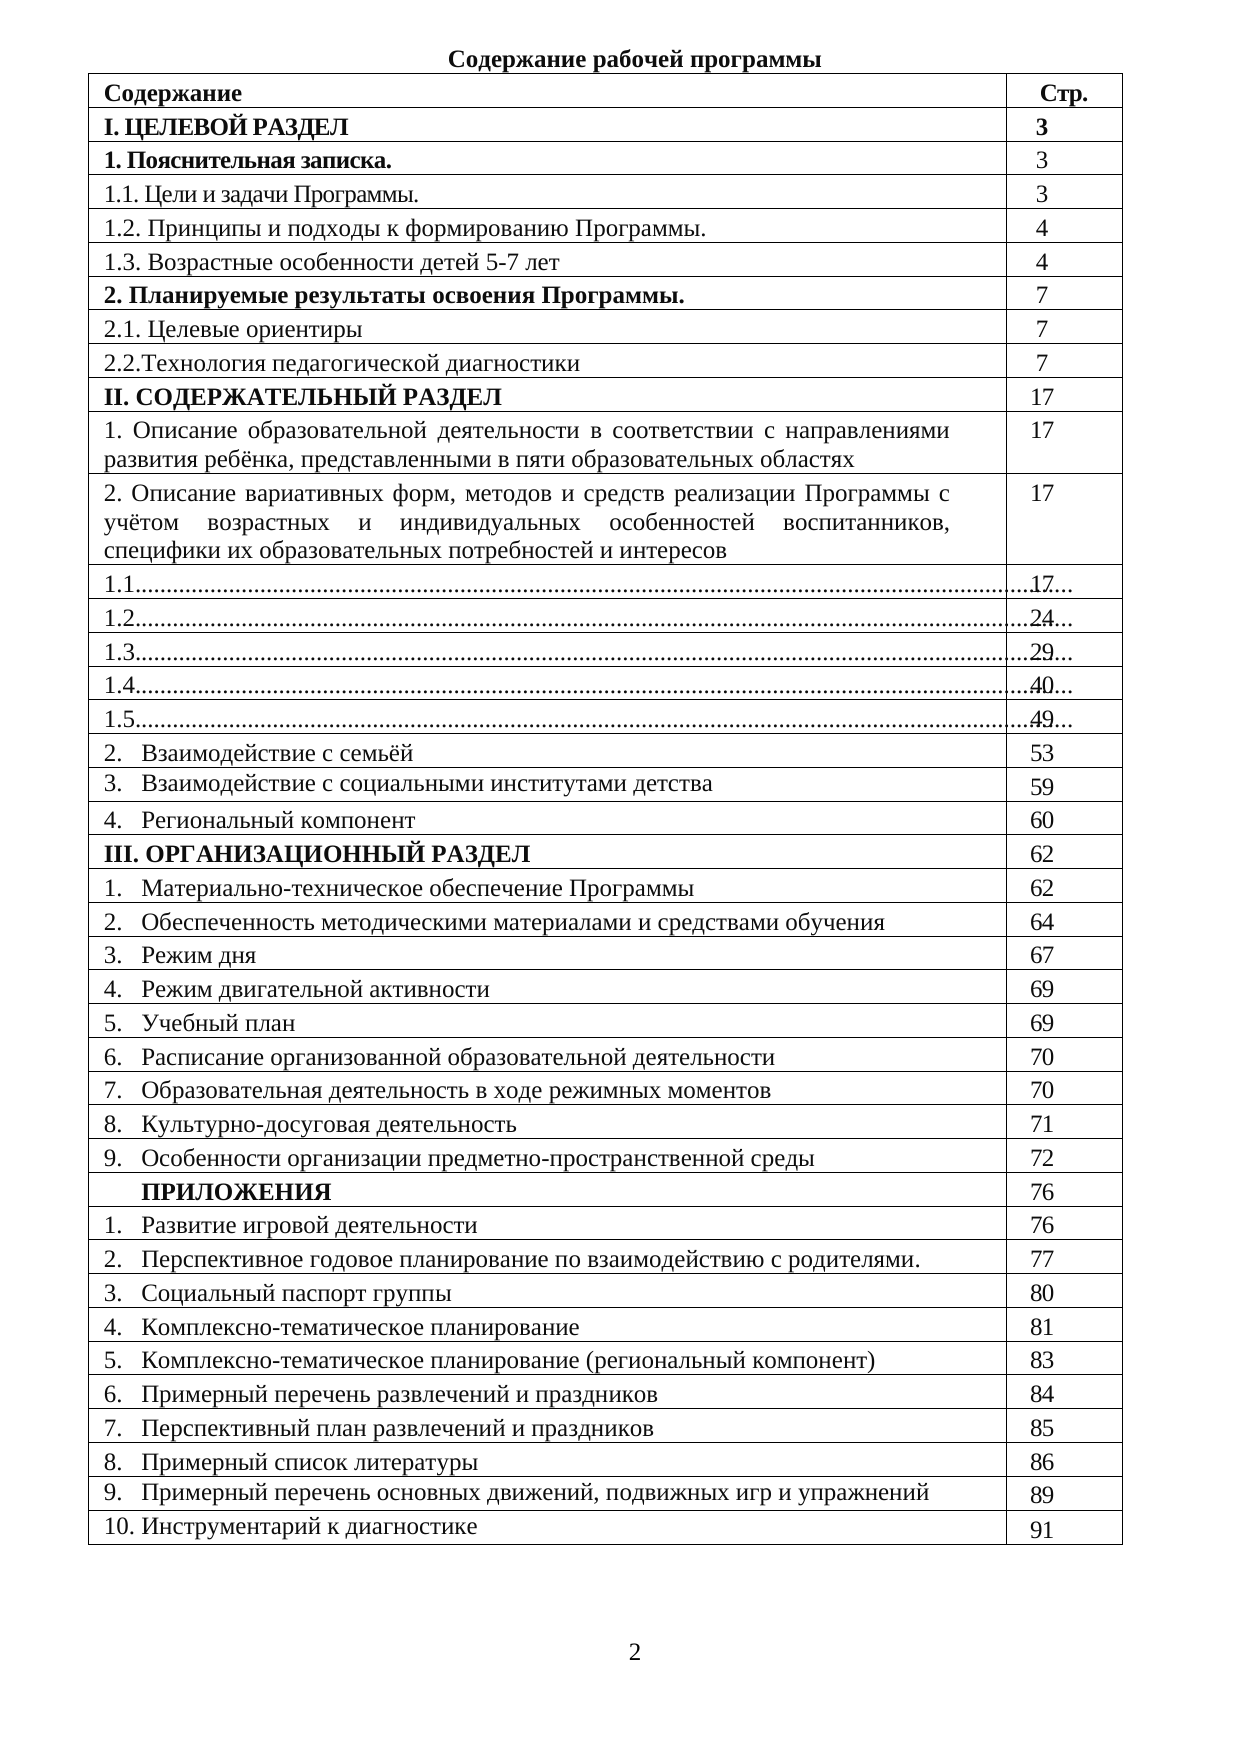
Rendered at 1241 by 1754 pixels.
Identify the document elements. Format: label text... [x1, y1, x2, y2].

table_cell 62 [1007, 835, 1122, 868]
table_cell 69 [1007, 1004, 1122, 1037]
table_cell I. ЦЕЛЕВОЙ РАЗДЕЛ [89, 108, 1006, 141]
table_cell 62 [1007, 869, 1122, 902]
table_cell Взаимодействие с социальными институтами детства [89, 768, 1006, 801]
table_cell 1.2. Принципы и подходы к формированию Программы. [89, 209, 1006, 242]
table_header Стр. [1007, 74, 1122, 107]
table_cell 70 [1007, 1038, 1122, 1071]
table_cell 17 [1007, 378, 1122, 411]
table_cell Перспективное годовое планирование по взаимодействию с родителями. [89, 1240, 1006, 1273]
table_cell 60 [1007, 802, 1122, 834]
table_cell Инструментарий к диагностике [89, 1511, 1006, 1544]
table_cell 1. Описание образовательной деятельности в соответствии с направлениями развития ребёнка, представленными в пяти образовательных областях [89, 412, 1006, 473]
table_cell 1. Пояснительная записка. [89, 142, 1006, 174]
table_cell 3 [1007, 175, 1122, 208]
table_cell Материально-техническое обеспечение Программы [89, 869, 1006, 902]
table_cell 7 [1007, 310, 1122, 343]
table_cell 59 [1007, 768, 1122, 801]
table_cell 1.3. Возрастные особенности детей 5-7 лет [89, 243, 1006, 276]
table_cell 86 [1007, 1443, 1122, 1476]
table_cell Комплексно-тематическое планирование (региональный компонент) [89, 1342, 1006, 1374]
table_cell Учебный план [89, 1004, 1006, 1037]
table_cell 76 [1007, 1207, 1122, 1239]
table_cell Образовательная область «Физическое развитие» [89, 700, 1006, 733]
table_cell 53 [1007, 734, 1122, 767]
table_cell Образовательная область «Художественно-эстетическое развитие» [89, 667, 1006, 699]
table_cell 17 [1007, 565, 1122, 598]
table_cell III. ОРГАНИЗАЦИОННЫЙ РАЗДЕЛ [89, 835, 1006, 868]
table_cell 80 [1007, 1274, 1122, 1307]
table_cell Примерный список литературы [89, 1443, 1006, 1476]
table_cell 83 [1007, 1342, 1122, 1374]
table_cell 7 [1007, 344, 1122, 377]
table_cell Образовательная область «Познавательное развитие» [89, 633, 1006, 666]
table_cell 3 [1007, 142, 1122, 174]
table_cell 77 [1007, 1240, 1122, 1273]
table_cell 71 [1007, 1105, 1122, 1138]
table_cell Расписание организованной образовательной деятельности [89, 1038, 1006, 1071]
table_cell Образовательная деятельность в ходе режимных моментов [89, 1072, 1006, 1104]
table_cell Региональный компонент [89, 802, 1006, 834]
table_cell 89 [1007, 1477, 1122, 1510]
table_cell 3 [1007, 108, 1122, 141]
table_cell 69 [1007, 970, 1122, 1003]
table_cell 72 [1007, 1139, 1122, 1172]
table_cell Культурно-досуговая деятельность [89, 1105, 1006, 1138]
table_cell Социальный паспорт группы [89, 1274, 1006, 1307]
table_cell 4 [1007, 243, 1122, 276]
table_cell 1.1. Цели и задачи Программы. [89, 175, 1006, 208]
table_cell 85 [1007, 1409, 1122, 1442]
table_cell 7 [1007, 277, 1122, 309]
table_cell 29 [1007, 633, 1122, 666]
table_cell Комплексно-тематическое планирование [89, 1308, 1006, 1341]
table_cell Режим двигательной активности [89, 970, 1006, 1003]
table_cell Образовательная область «Социально-коммуникативное развитие» [89, 565, 1006, 598]
table_cell 70 [1007, 1072, 1122, 1104]
table_cell Примерный перечень основных движений, подвижных игр и упражнений [89, 1477, 1006, 1510]
table_cell ПРИЛОЖЕНИЯ [89, 1173, 1006, 1206]
table_cell Особенности организации предметно-пространственной среды [89, 1139, 1006, 1172]
table_cell 76 [1007, 1173, 1122, 1206]
table_cell 17 [1007, 474, 1122, 564]
table_cell Обеспеченность методическими материалами и средствами обучения [89, 903, 1006, 936]
table_cell Образовательная область «Речевое развитие» [89, 599, 1006, 632]
table_cell 2.2.Технология педагогической диагностики [89, 344, 1006, 377]
table_cell Перспективный план развлечений и праздников [89, 1409, 1006, 1442]
table_cell 2. Описание вариативных форм, методов и средств реализации Программы с учётом возрастных и индивидуальных особенностей воспитанников, специфики их образовательных потребностей и интересов [89, 474, 1006, 564]
table_cell 17 [1007, 412, 1122, 473]
table_cell 81 [1007, 1308, 1122, 1341]
table_cell Взаимодействие с семьёй [89, 734, 1006, 767]
text Содержание рабочей программы [118, 44, 1152, 73]
table_cell 4 [1007, 209, 1122, 242]
table_cell Режим дня [89, 937, 1006, 969]
table_cell II. СОДЕРЖАТЕЛЬНЫЙ РАЗДЕЛ [89, 378, 1006, 411]
table_cell 24 [1007, 599, 1122, 632]
table_cell 2. Планируемые результаты освоения Программы. [89, 277, 1006, 309]
table_cell 64 [1007, 903, 1122, 936]
table_cell Примерный перечень развлечений и праздников [89, 1375, 1006, 1408]
table_cell 84 [1007, 1375, 1122, 1408]
table_cell 49 [1007, 700, 1122, 733]
table_cell 67 [1007, 937, 1122, 969]
table_cell 2.1. Целевые ориентиры [89, 310, 1006, 343]
table_cell 40 [1007, 667, 1122, 699]
table_cell 91 [1007, 1511, 1122, 1544]
table_header Содержание [89, 74, 1006, 107]
table_cell Развитие игровой деятельности [89, 1207, 1006, 1239]
